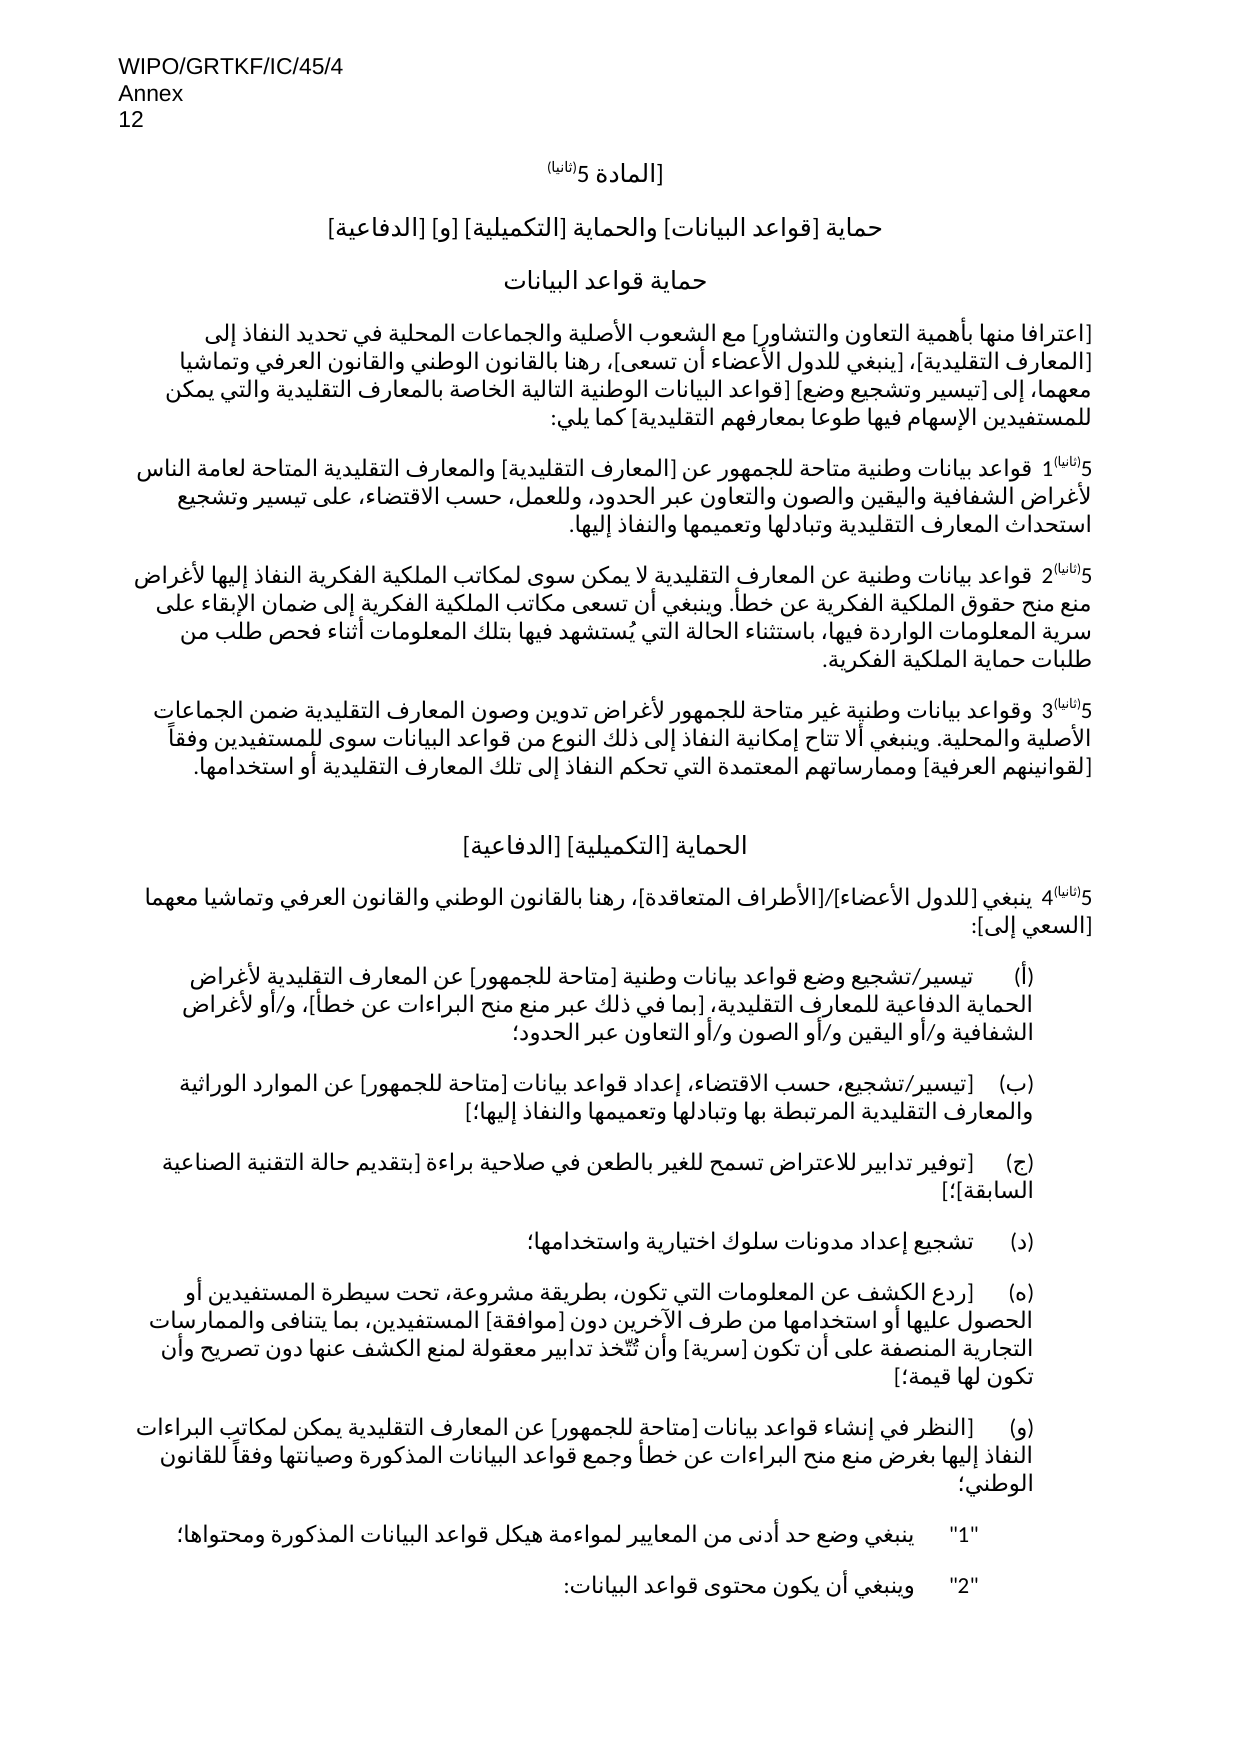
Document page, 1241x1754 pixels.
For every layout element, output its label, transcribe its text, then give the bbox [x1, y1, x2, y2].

text حماية قواعد البيانات [118, 265, 1092, 296]
text (و) [النظر في إنشاء قواعد بيانات [متاحة للجمهور] عن المعارف التقليدية يمكن لمكاتب البراءات النفاذ إليها بغرض منع منح البراءات عن خطأ وجمع قواعد البيانات المذكورة وصيانتها وفقاً للقانون الوطني؛ [118, 1413, 1034, 1497]
text 5(ثانيا)1 قواعد بيانات وطنية متاحة للجمهور عن [المعارف التقليدية] والمعارف التقليدية المتاحة لعامة الناس لأغراض الشفافية واليقين والصون والتعاون عبر الحدود، وللعمل، حسب الاقتضاء، على تيسير وتشجيع استحداث المعارف التقليدية وتبادلها وتعميمها والنفاذ إليها. [118, 454, 1092, 538]
text "2" وينبغي أن يكون محتوى قواعد البيانات: [118, 1571, 978, 1599]
text "1" ينبغي وضع حد أدنى من المعايير لمواءمة هيكل قواعد البيانات المذكورة ومحتواها؛ [118, 1520, 978, 1548]
text [اعترافا منها بأهمية التعاون والتشاور] مع الشعوب الأصلية والجماعات المحلية في تحديد النفاذ إلى [المعارف التقليدية]، [ينبغي للدول الأعضاء أن تسعى]، رهنا بالقانون الوطني والقانون العرفي وتماشيا معهما، إلى [تيسير وتشجيع وضع] [قواعد البيانات الوطنية التالية الخاصة بالمعارف التقليدية والتي يمكن للمستفيدين الإسهام فيها طوعا بمعارفهم التقليدية] كما يلي: [118, 319, 1092, 431]
text 5(ثانيا)4 ينبغي [للدول الأعضاء]/[الأطراف المتعاقدة]، رهنا بالقانون الوطني والقانون العرفي وتماشيا معهما [السعي إلى]: [118, 883, 1092, 939]
text (ج) [توفير تدابير للاعتراض تسمح للغير بالطعن في صلاحية براءة [بتقديم حالة التقنية الصناعية السابقة]؛] [118, 1148, 1034, 1204]
text (أ) تيسير/تشجيع وضع قواعد بيانات وطنية [متاحة للجمهور] عن المعارف التقليدية لأغراض الحماية الدفاعية للمعارف التقليدية، [بما في ذلك عبر منع منح البراءات عن خطأ]، و/أو لأغراض الشفافية و/أو اليقين و/أو الصون و/أو التعاون عبر الحدود؛ [118, 962, 1034, 1046]
text (د) تشجيع إعداد مدونات سلوك اختيارية واستخدامها؛ [118, 1227, 1034, 1255]
text (ب) [تيسير/تشجيع، حسب الاقتضاء، إعداد قواعد بيانات [متاحة للجمهور] عن الموارد الوراثية والمعارف التقليدية المرتبطة بها وتبادلها وتعميمها والنفاذ إليها؛] [118, 1069, 1034, 1125]
text حماية [قواعد البيانات] والحماية [التكميلية] [و] [الدفاعية] [118, 212, 1092, 242]
text [المادة 5(ثانيا) [118, 158, 1092, 189]
text 5(ثانيا)3 وقواعد بيانات وطنية غير متاحة للجمهور لأغراض تدوين وصون المعارف التقليدية ضمن الجماعات الأصلية والمحلية. وينبغي ألا تتاح إمكانية النفاذ إلى ذلك النوع من قواعد البيانات سوى للمستفيدين وفقاً [لقوانينهم العرفية] وممارساتهم المعتمدة التي تحكم النفاذ إلى تلك المعارف التقليدية أو استخدامها. [118, 696, 1092, 780]
text 5(ثانيا)2 قواعد بيانات وطنية عن المعارف التقليدية لا يمكن سوى لمكاتب الملكية الفكرية النفاذ إليها لأغراض منع منح حقوق الملكية الفكرية عن خطأ. وينبغي أن تسعى مكاتب الملكية الفكرية إلى ضمان الإبقاء على سرية المعلومات الواردة فيها، باستثناء الحالة التي يُستشهد فيها بتلك المعلومات أثناء فحص طلب من طلبات حماية الملكية الفكرية. [118, 561, 1092, 673]
text الحماية [التكميلية] [الدفاعية] [118, 830, 1092, 860]
text (ه) [ردع الكشف عن المعلومات التي تكون، بطريقة مشروعة، تحت سيطرة المستفيدين أو الحصول عليها أو استخدامها من طرف الآخرين دون [موافقة] المستفيدين، بما يتنافى والممارسات التجارية المنصفة على أن تكون [سرية] وأن تُتّخذ تدابير معقولة لمنع الكشف عنها دون تصريح وأن تكون لها قيمة؛] [118, 1278, 1034, 1390]
